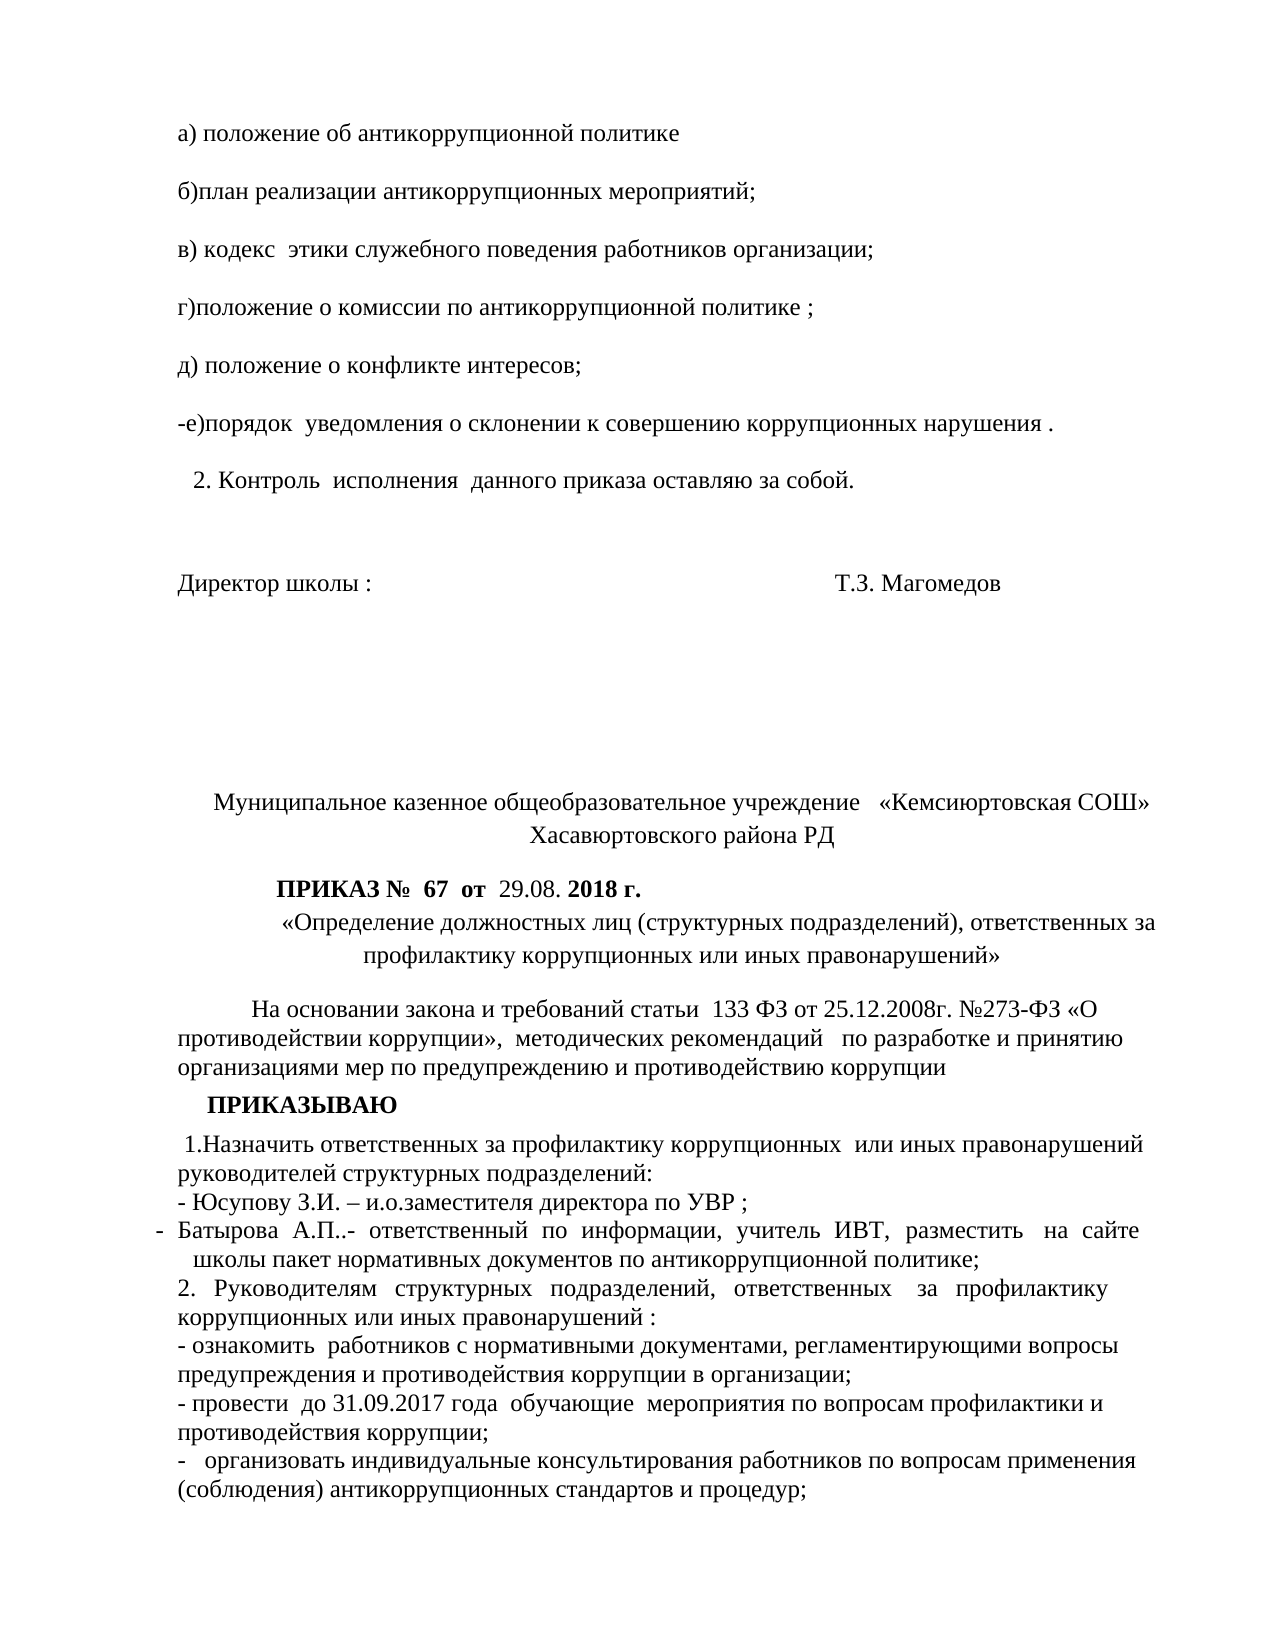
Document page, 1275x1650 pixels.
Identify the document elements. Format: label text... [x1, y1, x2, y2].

text ПРИКАЗ № 67 от 29.08. 2018 г. «Определение должностных лиц (структурных подразделений), ответственных за профилактику коррупционных или иных правонарушений» [177, 874, 1186, 969]
text в) кодекс этики служебного поведения работников организации; [177, 234, 1186, 263]
text г)положение о комиссии по антикоррупционной политике ; [177, 292, 1186, 321]
text - ознакомить работников с нормативными документами, регламентирующими вопросы предупреждения и противодействия коррупции в организации; [177, 1330, 1186, 1388]
text - Батырова А.П..- ответственный по информации, учитель ИВТ, разместить на сайте школы пакет нормативных документов по антикоррупционной политике; [155, 1215, 1139, 1273]
text Муниципальное казенное общеобразовательное учреждение «Кемсиюртовская СОШ» Хасавюртовского района РД [177, 787, 1186, 849]
text д) положение о конфликте интересов; [177, 350, 1186, 378]
text - организовать индивидуальные консультирования работников по вопросам применения (соблюдения) антикоррупционных стандартов и процедур; [177, 1445, 1186, 1503]
text б)план реализации антикоррупционных мероприятий; [177, 176, 1186, 205]
text 1.Назначить ответственных за профилактику коррупционных или иных правонарушений руководителей структурных подразделений: [177, 1129, 1186, 1187]
text ПРИКАЗЫВАЮ [177, 1090, 1186, 1119]
text Директор школы : Т.З. Магомедов [177, 568, 1186, 597]
text - Юсупову З.И. – и.о.заместителя директора по УВР ; [177, 1187, 1186, 1215]
text а) положение об антикоррупционной политике [177, 118, 1186, 147]
text -е)порядок уведомления о склонении к совершению коррупционных нарушения . [177, 408, 1186, 436]
text - провести до 31.09.2017 года обучающие мероприятия по вопросам профилактики и противодействия коррупции; [177, 1388, 1186, 1445]
text 2. Руководителям структурных подразделений, ответственных за профилактику коррупционных или иных правонарушений : [177, 1273, 1108, 1330]
text На основании закона и требований статьи 133 ФЗ от 25.12.2008г. №273-ФЗ «О противодействии коррупции», методических рекомендаций по разработке и принятию организациями мер по предупреждению и противодействию коррупции [177, 994, 1186, 1080]
text 2. Контроль исполнения данного приказа оставляю за собой. [193, 466, 1139, 494]
